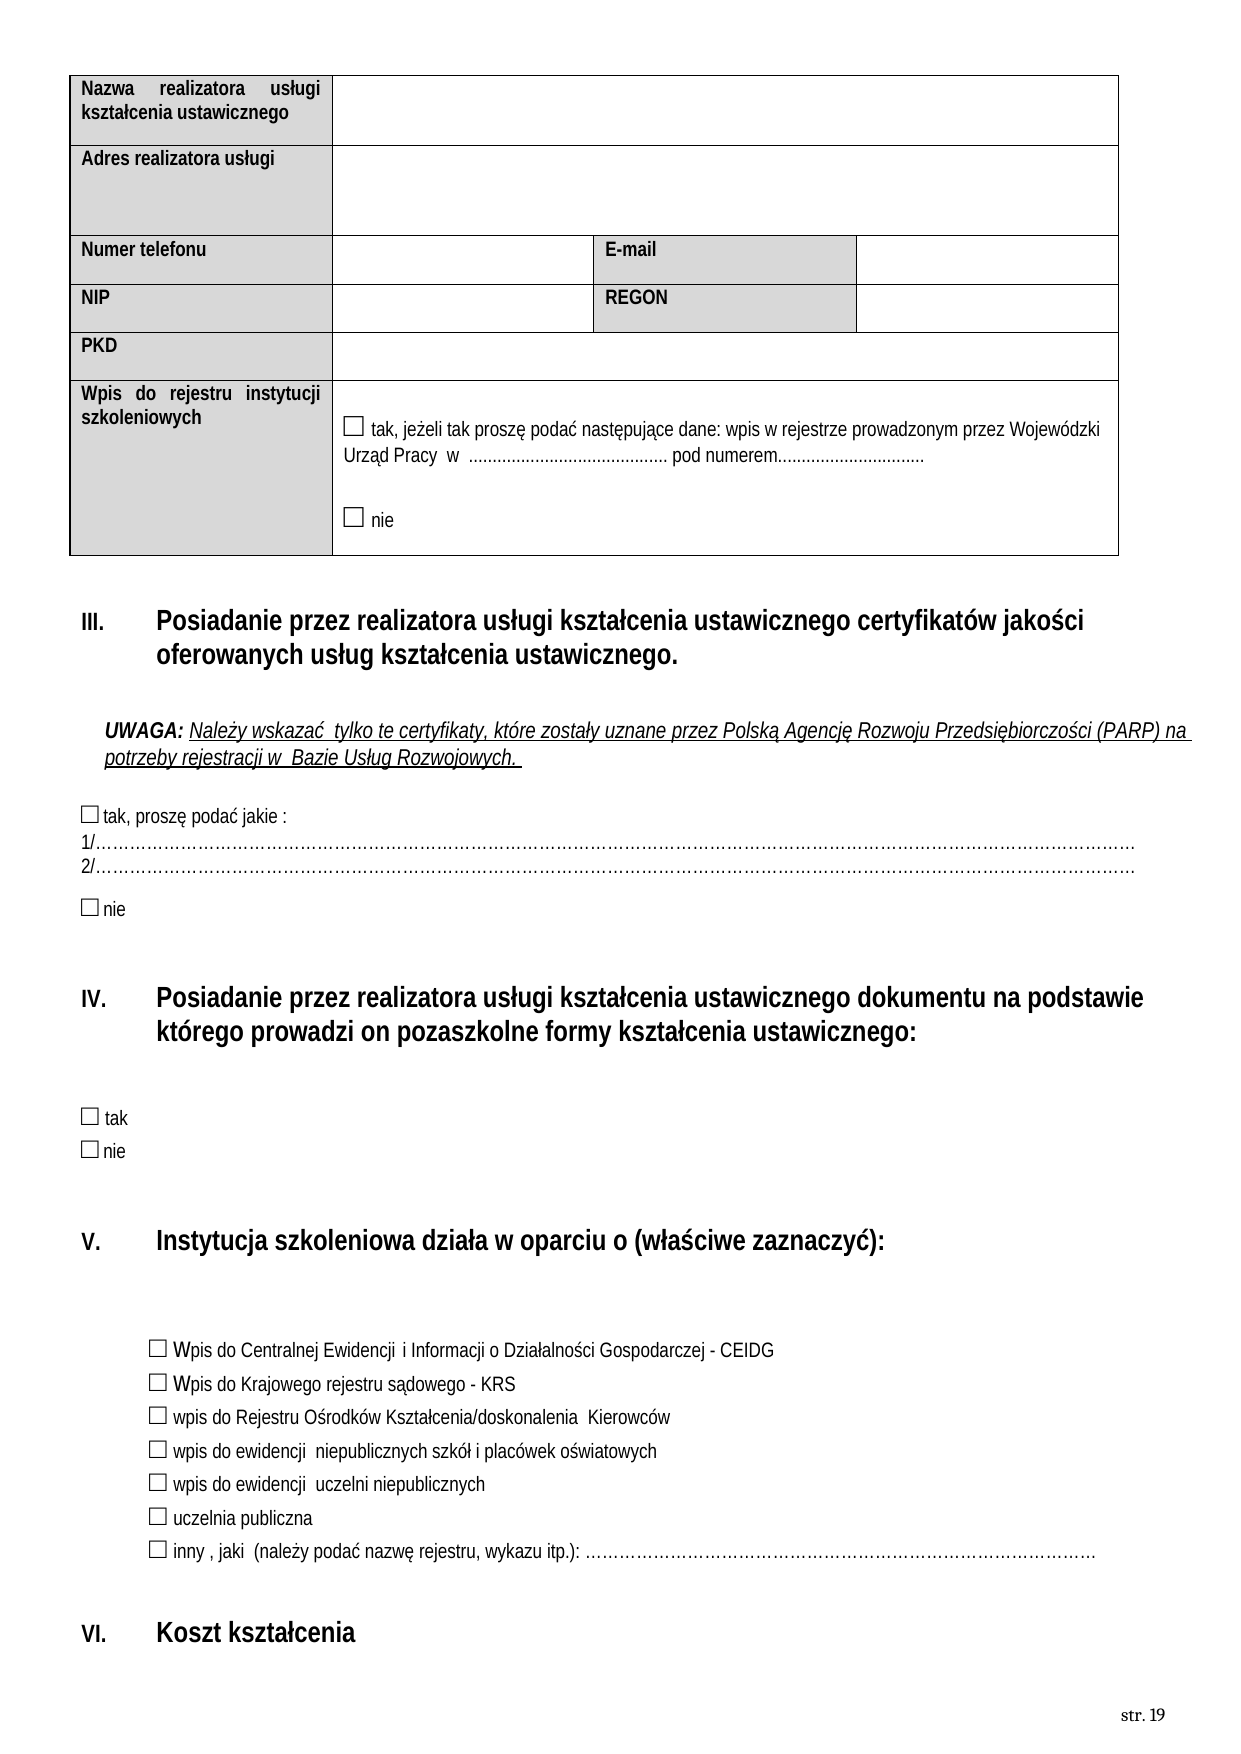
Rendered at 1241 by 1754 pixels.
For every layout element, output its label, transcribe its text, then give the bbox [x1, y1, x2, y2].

list Instytucja szkoleniowa działa w oparciu o (właściwe zaznaczyć): [81, 1223, 1165, 1256]
list Posiadanie przez realizatora usługi kształcenia ustawicznego dokumentu na podstawie którego prowadzi on pozaszkolne formy kształcenia ustawicznego: [81, 981, 1165, 1047]
table_cell [857, 236, 1118, 284]
table_cell [333, 236, 593, 284]
table_cell E-mail [594, 236, 856, 284]
table_cell Adres realizatora usługi [71, 146, 332, 235]
table_cell REGON [594, 285, 856, 332]
table_cell [333, 333, 1118, 380]
table_cell NIP [71, 285, 332, 332]
list Posiadanie przez realizatora usługi kształcenia ustawicznego certyfikatów jakości oferowanych usług kształcenia ustawicznego. [81, 603, 1197, 670]
table_header □ tak, proszę podać jakie : 1/………………………………………………………………………………………………………………………………………………………………… 2/………………………………………………………………………………………………………………………………………………………………… [75, 791, 1153, 884]
table_header Nazwa realizatora usługi kształcenia ustawicznego [71, 76, 332, 145]
table_cell Wpis do rejestru instytucji szkoleniowych [71, 381, 332, 555]
table_cell PKD [71, 333, 332, 380]
table_cell [333, 146, 1118, 235]
list Koszt kształcenia [81, 1615, 1165, 1648]
table_header □ tak □ nie [75, 1092, 1153, 1194]
table_cell [857, 285, 1118, 332]
table_header [333, 76, 1118, 145]
table_cell Numer telefonu [71, 236, 332, 284]
text UWAGA: Należy wskazać tylko te certyfikaty, które zostały uznane przez Polską Agencję Rozwoju Przedsiębiorczości (PARP) na potrzeby rejestracji w Bazie Usług Rozwojowych. [104, 717, 1197, 770]
table_cell [333, 285, 593, 332]
table_cell □ nie [75, 884, 1153, 953]
table_header □ wpis do Centralnej Ewidencji i Informacji o Działalności Gospodarczej - CEIDG □ wpis do Krajowego rejestru sądowego - KRS □ wpis do Rejestru Ośrodków Kształcenia/doskonalenia Kierowców □ wpis do ewidencji niepublicznych szkół i placówek oświatowych □ wpis do ewidencji uczelni niepublicznych □ uczelnia publiczna □ inny , jaki (należy podać nazwę rejestru, wykazu itp.): ……………………………………………………………………………… [75, 1301, 1153, 1570]
table_cell □ tak, jeżeli tak proszę podać następujące dane: wpis w rejestrze prowadzonym przez Wojewódzki Urząd Pracy w .......................................... pod numerem............................... □ nie [333, 381, 1118, 555]
